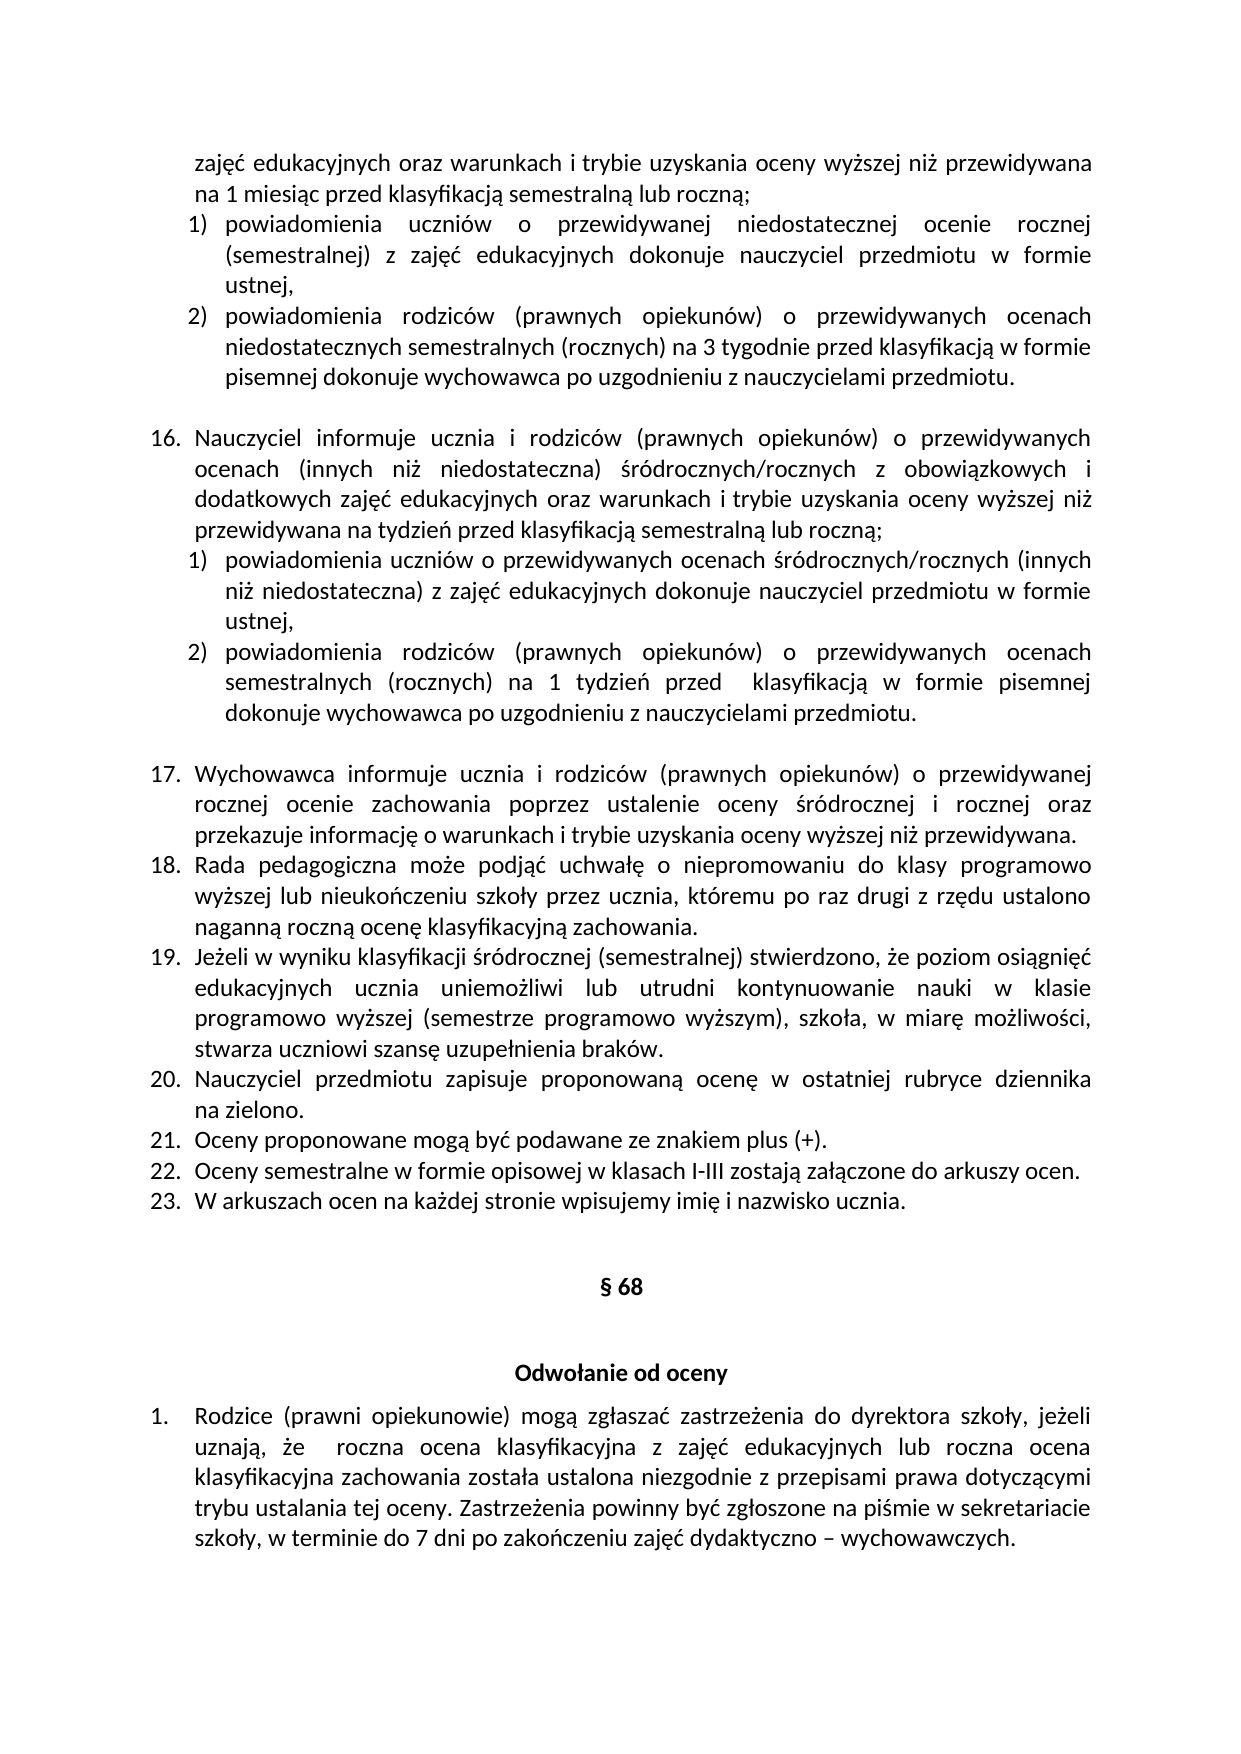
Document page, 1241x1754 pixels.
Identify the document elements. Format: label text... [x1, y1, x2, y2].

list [150, 148, 1093, 209]
list W arkuszach ocen na każdej stronie wpisujemy imię i nazwisko ucznia. [150, 1185, 1093, 1216]
text Odwołanie od oceny [150, 1357, 1093, 1388]
list Nauczyciel informuje ucznia i rodziców (prawnych opiekunów) o przewidywanych ocenach (innych niż niedostateczna) śródrocznych/rocznych z obowiązkowych i dodatkowych zajęć edukacyjnych oraz warunkach i trybie uzyskania oceny wyższej niż przewidywana na tydzień przed klasyfikacją semestralną lub roczną; [150, 422, 1093, 544]
list Rada pedagogiczna może podjąć uchwałę o niepromowaniu do klasy programowo wyższej lub nieukończeniu szkoły przez ucznia, któremu po raz drugi z rzędu ustalono naganną roczną ocenę klasyfikacyjną zachowania. [150, 849, 1093, 941]
text § 68 [150, 1271, 1093, 1302]
list Nauczyciel przedmiotu zapisuje proponowaną ocenę w ostatniej rubryce dziennika na zielono. [150, 1063, 1093, 1124]
list powiadomienia rodziców (prawnych opiekunów) o przewidywanych ocenach semestralnych (rocznych) na 1 tydzień przed klasyfikacją w formie pisemnej dokonuje wychowawca po uzgodnieniu z nauczycielami przedmiotu. [187, 636, 1093, 727]
list Oceny proponowane mogą być podawane ze znakiem plus (+). [150, 1124, 1093, 1155]
list Wychowawca informuje ucznia i rodziców (prawnych opiekunów) o przewidywanej rocznej ocenie zachowania poprzez ustalenie oceny śródrocznej i rocznej oraz przekazuje informację o warunkach i trybie uzyskania oceny wyższej niż przewidywana. [150, 758, 1093, 849]
list Oceny semestralne w formie opisowej w klasach I-III zostają załączone do arkuszy ocen. [150, 1155, 1093, 1185]
list powiadomienia uczniów o przewidywanej niedostatecznej ocenie rocznej (semestralnej) z zajęć edukacyjnych dokonuje nauczyciel przedmiotu w formie ustnej, [187, 209, 1093, 300]
list powiadomienia uczniów o przewidywanych ocenach śródrocznych/rocznych (innych niż niedostateczna) z zajęć edukacyjnych dokonuje nauczyciel przedmiotu w formie ustnej, [187, 544, 1093, 636]
list powiadomienia rodziców (prawnych opiekunów) o przewidywanych ocenach niedostatecznych semestralnych (rocznych) na 3 tygodnie przed klasyfikacją w formie pisemnej dokonuje wychowawca po uzgodnieniu z nauczycielami przedmiotu. [187, 300, 1093, 392]
list Jeżeli w wyniku klasyfikacji śródrocznej (semestralnej) stwierdzono, że poziom osiągnięć edukacyjnych ucznia uniemożliwi lub utrudni kontynuowanie nauki w klasie programowo wyższej (semestrze programowo wyższym), szkoła, w miarę możliwości, stwarza uczniowi szansę uzupełnienia braków. [150, 941, 1093, 1063]
list Rodzice (prawni opiekunowie) mogą zgłaszać zastrzeżenia do dyrektora szkoły, jeżeli uznają, że roczna ocena klasyfikacyjna z zajęć edukacyjnych lub roczna ocena klasyfikacyjna zachowania została ustalona niezgodnie z przepisami prawa dotyczącymi trybu ustalania tej oceny. Zastrzeżenia powinny być zgłoszone na piśmie w sekretariacie szkoły, w terminie do 7 dni po zakończeniu zajęć dydaktyczno – wychowawczych. [150, 1400, 1093, 1553]
